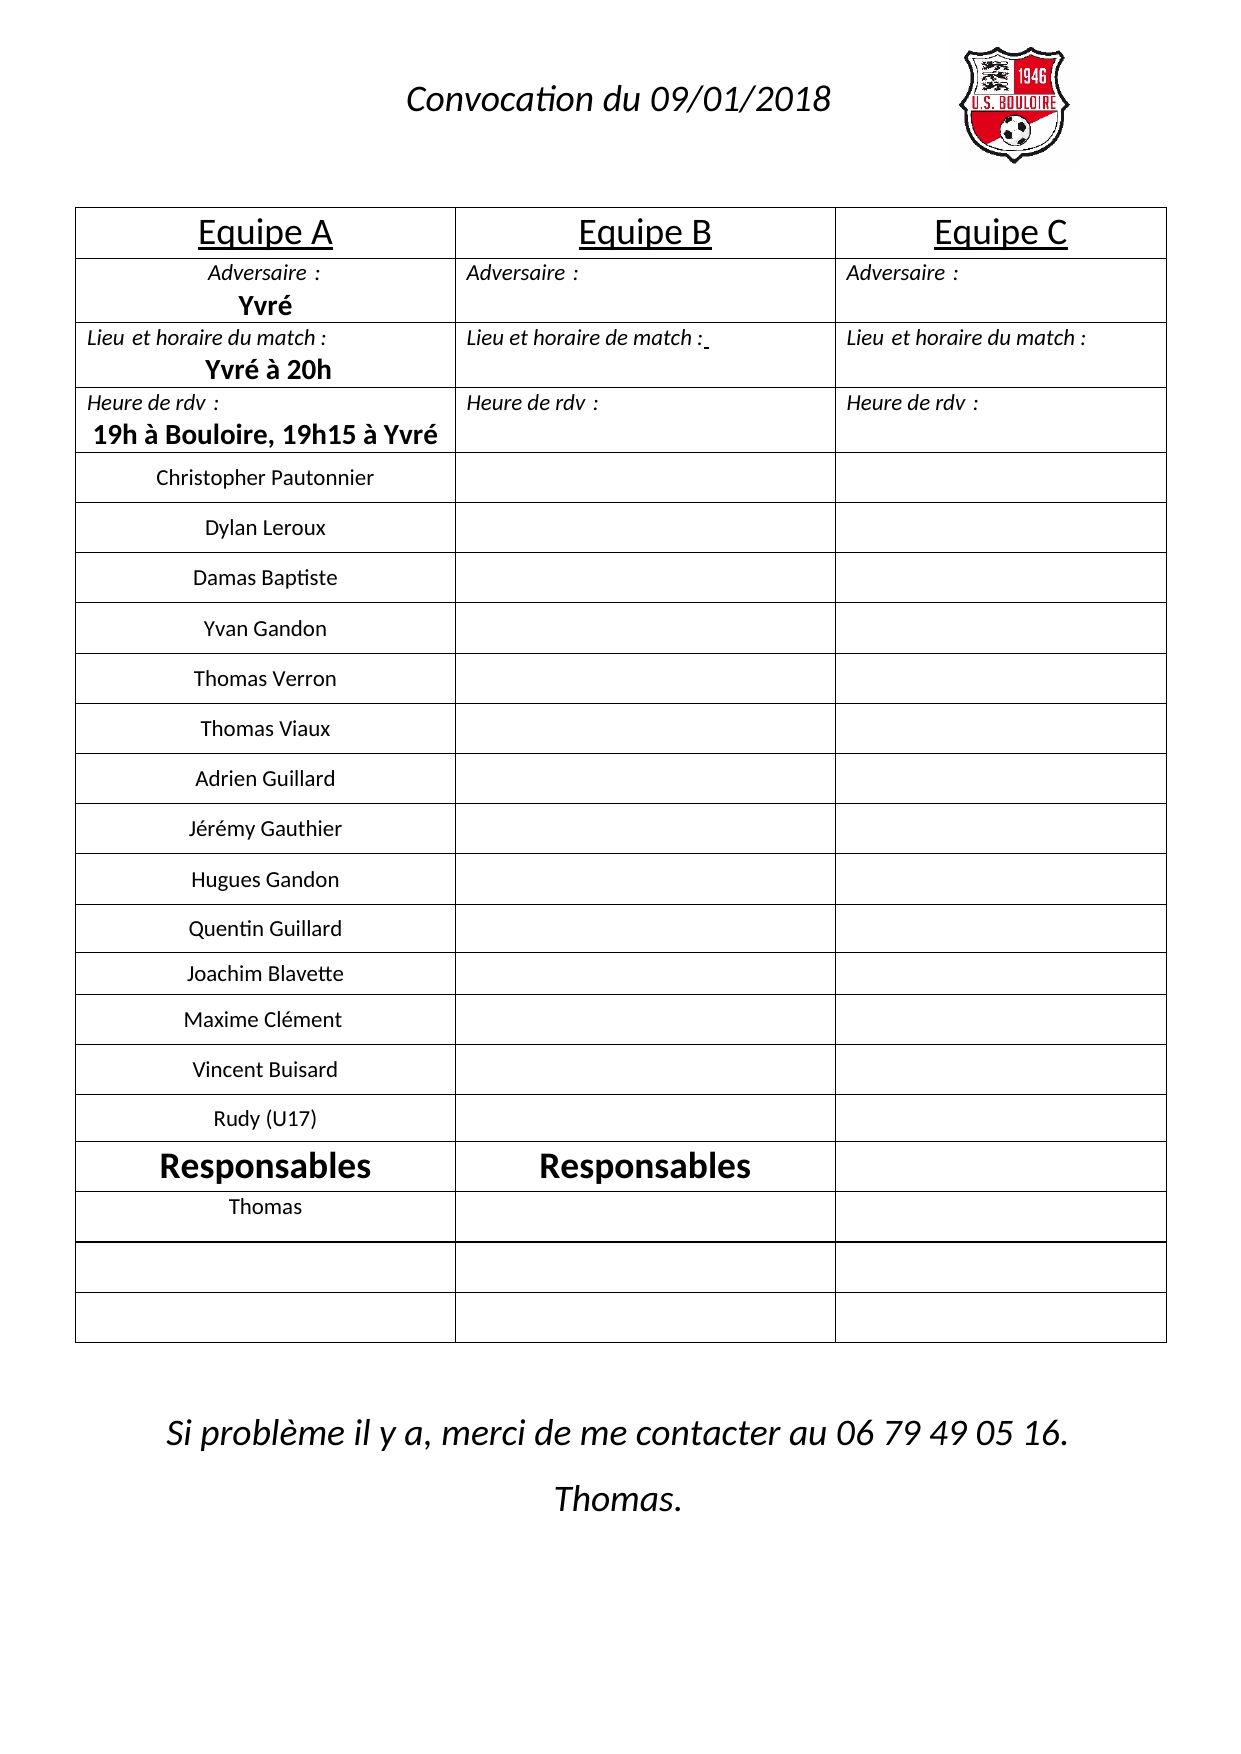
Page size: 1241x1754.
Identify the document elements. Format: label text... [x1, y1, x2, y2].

table_cell [456, 704, 835, 753]
table_cell [836, 804, 1166, 853]
table_cell [836, 553, 1166, 602]
table_cell [456, 1192, 835, 1241]
table_cell [836, 854, 1166, 903]
table_cell Lieu et horaire du match : [836, 323, 1166, 387]
table_cell [836, 754, 1166, 803]
table_cell [836, 503, 1166, 552]
table_cell Adversaire : [456, 259, 835, 322]
table_cell Responsables [76, 1142, 455, 1191]
table_cell Jérémy Gauthier [76, 804, 455, 853]
table_cell Vincent Buisard [76, 1045, 455, 1094]
table_cell Adversaire : [836, 259, 1166, 322]
table_cell Heure de rdv : 19h à Bouloire, 19h15 à Yvré [76, 388, 455, 452]
table_cell [456, 754, 835, 803]
table_cell Heure de rdv : [836, 388, 1166, 452]
table_cell Thomas [76, 1192, 455, 1241]
picture [949, 121, 1079, 170]
table_cell Heure de rdv : [456, 388, 835, 452]
table_cell [456, 995, 835, 1044]
table_header Equipe B [456, 208, 835, 257]
table_cell [836, 1095, 1166, 1141]
table_cell Responsables [456, 1142, 835, 1191]
table_cell Dylan Leroux [76, 503, 455, 552]
table_cell [836, 1142, 1166, 1191]
table_cell [836, 953, 1166, 994]
table_cell Adversaire : Yvré [76, 259, 455, 322]
text Convocation du 09/01/2018 [75, 75, 1165, 121]
table_cell Christopher Pautonnier [76, 453, 455, 502]
table_cell [456, 603, 835, 652]
table_cell [456, 1045, 835, 1094]
table_cell [76, 1293, 455, 1342]
table_cell Quentin Guillard [76, 905, 455, 952]
text Si problème il y a, merci de me contacter au 06 79 49 05 16. [75, 1409, 1165, 1455]
table_cell [456, 1243, 835, 1292]
table_cell Adrien Guillard [76, 754, 455, 803]
table_cell [456, 1293, 835, 1342]
table_cell [836, 1243, 1166, 1292]
table_cell Joachim Blavette [76, 953, 455, 994]
table_cell [456, 503, 835, 552]
table_header Equipe C [836, 208, 1166, 257]
table_cell [836, 654, 1166, 703]
table_cell [836, 1192, 1166, 1241]
table_cell [456, 1095, 835, 1141]
text Thomas. [75, 1475, 1165, 1521]
table_cell [836, 995, 1166, 1044]
table_cell [456, 453, 835, 502]
table_cell Lieu et horaire de match : [456, 323, 835, 387]
table_cell [76, 1243, 455, 1292]
table_cell [836, 1293, 1166, 1342]
table_cell Damas Baptiste [76, 553, 455, 602]
table_cell [456, 905, 835, 952]
table_cell Hugues Gandon [76, 854, 455, 903]
table_cell Maxime Clément [76, 995, 455, 1044]
table_header Equipe A [76, 208, 455, 257]
table_cell [456, 804, 835, 853]
table_cell [456, 654, 835, 703]
table_cell Yvan Gandon [76, 603, 455, 652]
table_cell [456, 553, 835, 602]
table_cell [836, 704, 1166, 753]
table_cell Thomas Verron [76, 654, 455, 703]
table_cell [836, 453, 1166, 502]
table_cell Thomas Viaux [76, 704, 455, 753]
table_cell [836, 905, 1166, 952]
table_cell [456, 854, 835, 903]
table_cell [836, 1045, 1166, 1094]
table_cell Rudy (U17) [76, 1095, 455, 1141]
table_cell Lieu et horaire du match : Yvré à 20h [76, 323, 455, 387]
table_cell [836, 603, 1166, 652]
picture [949, 40, 1079, 75]
table_cell [456, 953, 835, 994]
